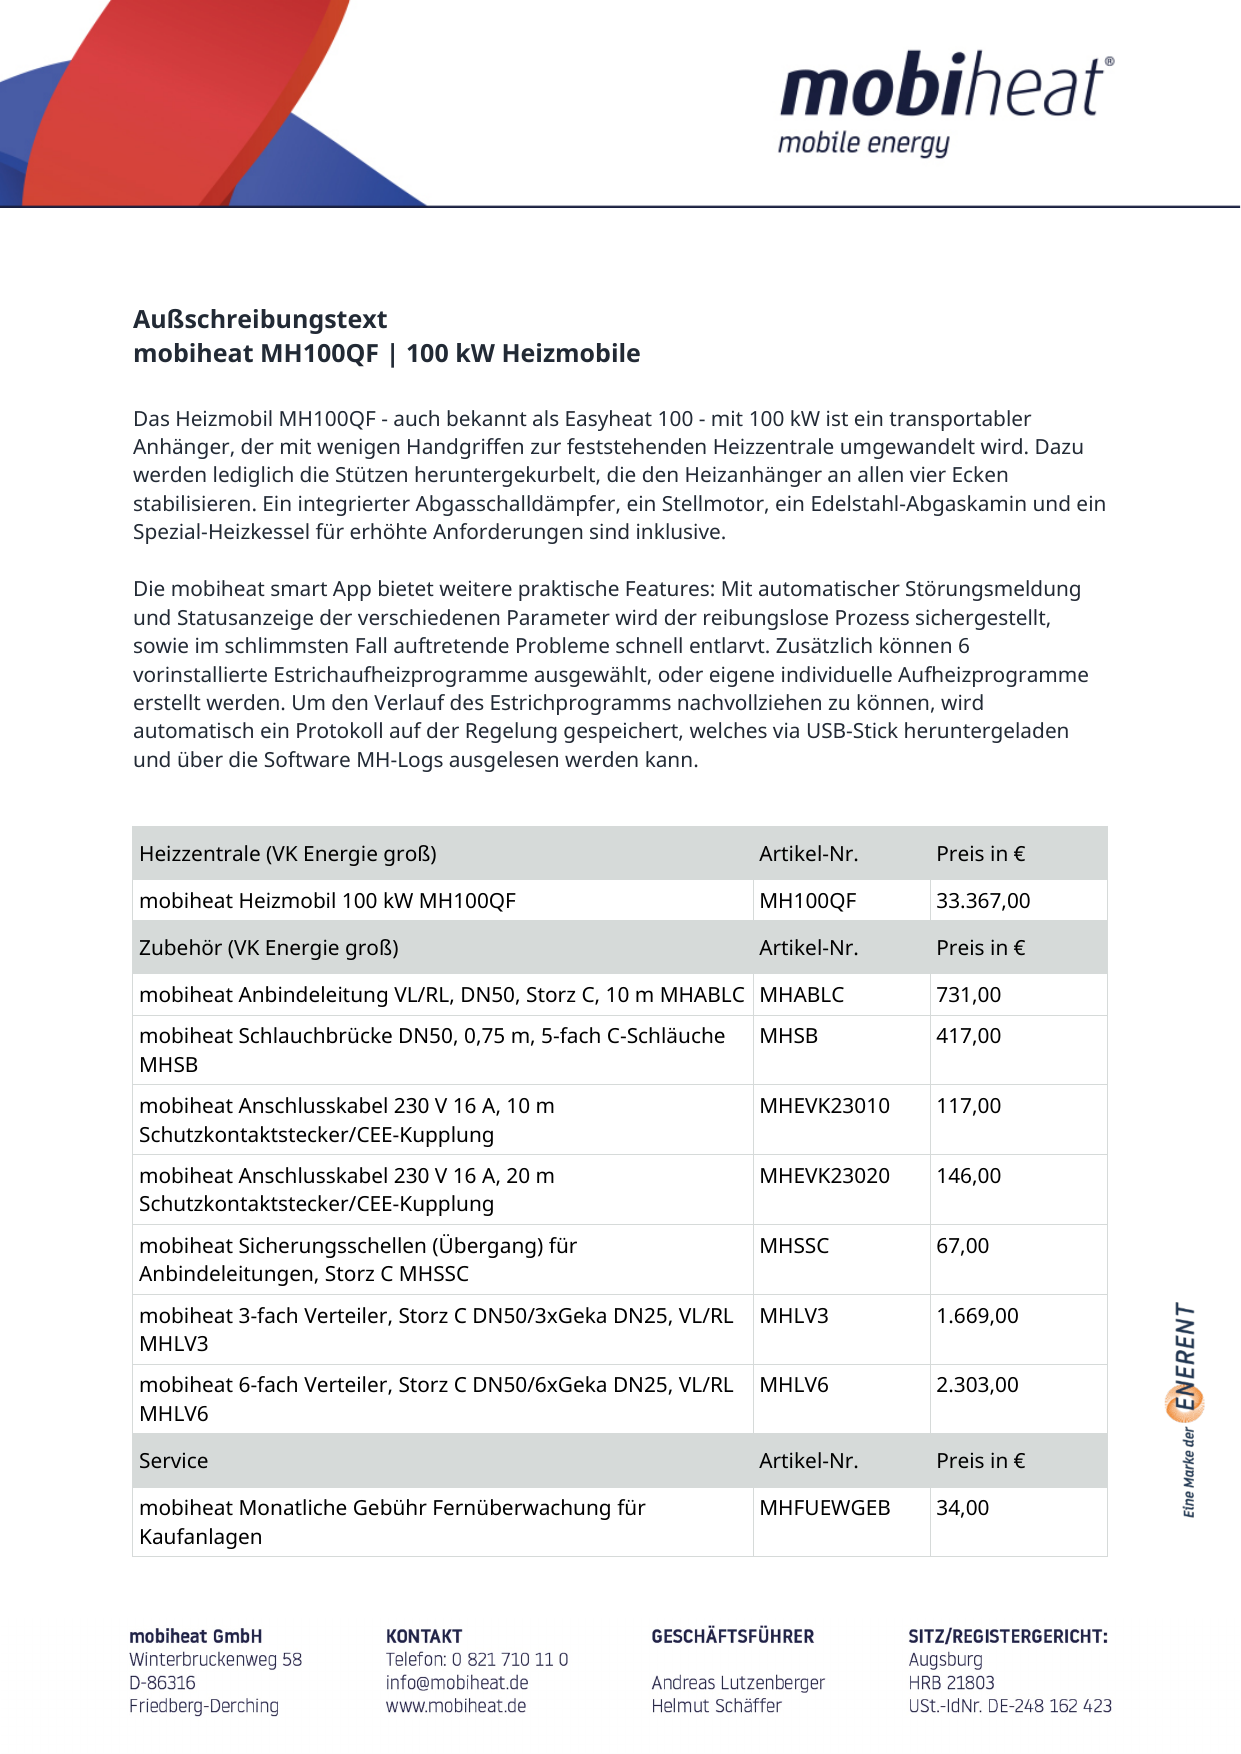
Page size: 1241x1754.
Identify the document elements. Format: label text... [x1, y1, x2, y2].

table_cell mobiheat Monatliche Gebühr Fernüberwachung für Kaufanlagen [133, 1488, 753, 1556]
text Das Heizmobil MH100QF - auch bekannt als Easyheat 100 - mit 100 kW ist ein transportabler Anhänger, der mit wenigen Handgriffen zur feststehenden Heizzentrale umgewandelt wird. Dazu werden lediglich die Stützen heruntergekurbelt, die den Heizanhänger an allen vier Ecken stabilisieren. Ein integrierter Abgasschalldämpfer, ein Stellmotor, ein Edelstahl-Abgaskamin und ein Spezial-Heizkessel für erhöhte Anforderungen sind inklusive. Die mobiheat smart App bietet weitere praktische Features: Mit automatischer Störungsmeldung und Statusanzeige der verschiedenen Parameter wird der reibungslose Prozess sichergestellt, sowie im schlimmsten Fall auftretende Probleme schnell entlarvt. Zusätzlich können 6 vorinstallierte Estrichaufheizprogramme ausgewählt, oder eigene individuelle Aufheizprogramme erstellt werden. Um den Verlauf des Estrichprogramms nachvollziehen zu können, wird automatisch ein Protokoll auf der Regelung gespeichert, welches via USB-Stick heruntergeladen und über die Software MH-Logs ausgelesen werden kann. [133, 404, 1107, 797]
table_cell MHFUEWGEB [754, 1488, 930, 1556]
table_cell MHEVK23010 [754, 1085, 930, 1154]
table_cell MH100QF [754, 880, 930, 920]
table_cell 146,00 [931, 1155, 1107, 1224]
table_cell mobiheat 6-fach Verteiler, Storz C DN50/6xGeka DN25, VL/RL MHLV6 [133, 1365, 753, 1433]
table_cell Zubehör (VK Energie groß) [133, 921, 753, 973]
table_cell mobiheat Anschlusskabel 230 V 16 A, 10 m Schutzkontaktstecker/CEE-Kupplung [133, 1085, 753, 1154]
table_cell mobiheat Anbindeleitung VL/RL, DN50, Storz C, 10 m MHABLC [133, 974, 753, 1014]
table_cell MHSSC [754, 1225, 930, 1294]
table_header Preis in € [931, 827, 1107, 879]
text mobiheat MH100QF | 100 kW Heizmobile [133, 336, 1107, 370]
table_cell 34,00 [931, 1488, 1107, 1556]
table_cell MHEVK23020 [754, 1155, 930, 1224]
table_cell Preis in € [931, 1434, 1107, 1486]
table_cell mobiheat Schlauchbrücke DN50, 0,75 m, 5-fach C-Schläuche MHSB [133, 1016, 753, 1084]
table_cell 2.303,00 [931, 1365, 1107, 1433]
table_cell MHLV3 [754, 1295, 930, 1363]
picture [1, 1618, 1241, 1754]
table_cell MHABLC [754, 974, 930, 1014]
table_header Artikel-Nr. [754, 827, 930, 879]
table_cell 33.367,00 [931, 880, 1107, 920]
table_cell mobiheat Sicherungsschellen (Übergang) für Anbindeleitungen, Storz C MHSSC [133, 1225, 753, 1294]
text Außschreibungstext [133, 267, 1107, 336]
table_header Heizzentrale (VK Energie groß) [133, 827, 753, 879]
table_cell MHSB [754, 1016, 930, 1084]
table_cell Artikel-Nr. [754, 921, 930, 973]
picture [1163, 1301, 1206, 1520]
table_cell MHLV6 [754, 1365, 930, 1433]
table_cell mobiheat Anschlusskabel 230 V 16 A, 20 m Schutzkontaktstecker/CEE-Kupplung [133, 1155, 753, 1224]
table_cell 417,00 [931, 1016, 1107, 1084]
table_cell 117,00 [931, 1085, 1107, 1154]
table_cell 1.669,00 [931, 1295, 1107, 1363]
table_cell 731,00 [931, 974, 1107, 1014]
table_cell 67,00 [931, 1225, 1107, 1294]
table_cell Service [133, 1434, 753, 1486]
table_cell mobiheat Heizmobil 100 kW MH100QF [133, 880, 753, 920]
table_cell Preis in € [931, 921, 1107, 973]
table_cell mobiheat 3-fach Verteiler, Storz C DN50/3xGeka DN25, VL/RL MHLV3 [133, 1295, 753, 1363]
picture [0, 0, 1241, 208]
table_cell Artikel-Nr. [754, 1434, 930, 1486]
